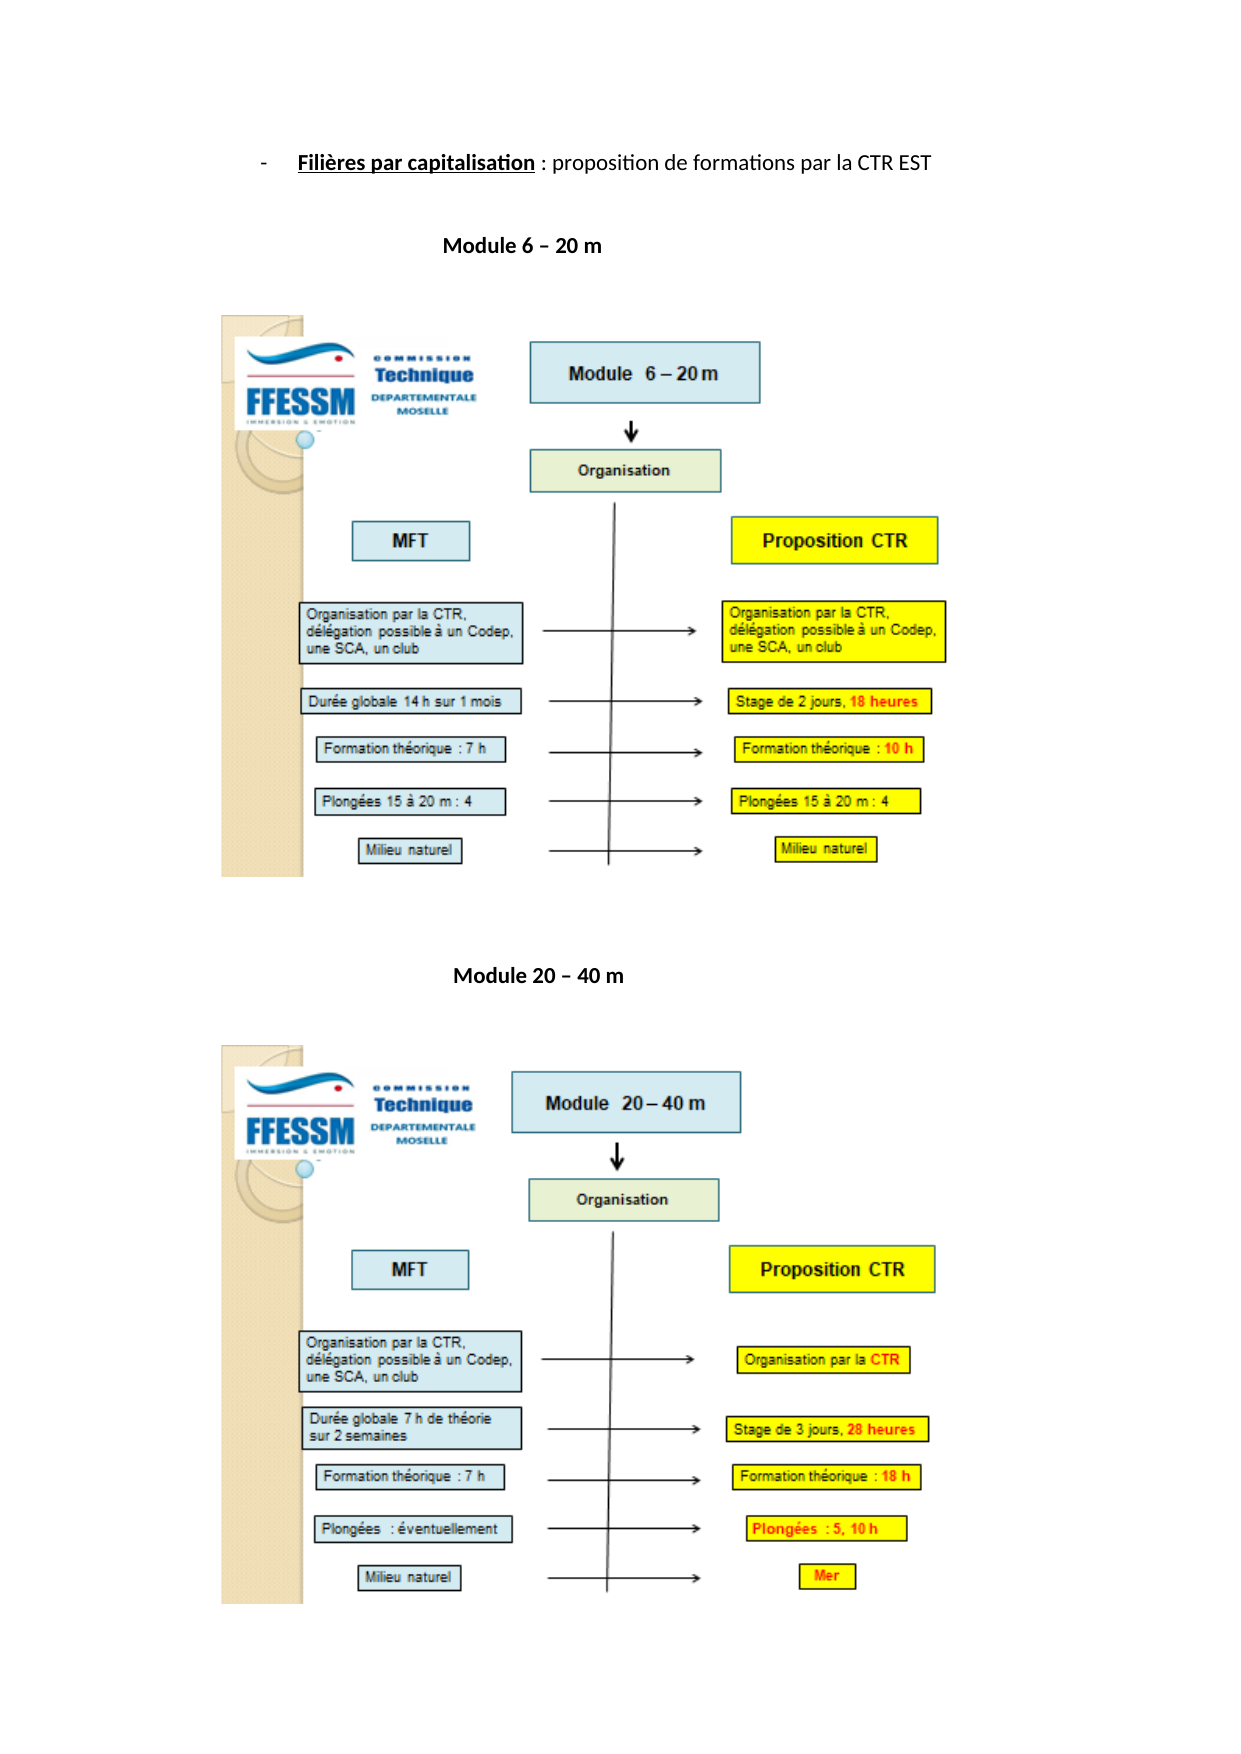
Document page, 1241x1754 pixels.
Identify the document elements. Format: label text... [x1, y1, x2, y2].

picture [221, 1045, 967, 1604]
picture [221, 315, 970, 877]
text Module 20 – 40 m [369, 961, 1093, 989]
list Filières par capitalisation : proposition de formations par la CTR EST [260, 148, 1093, 176]
text Module 6 – 20 m [148, 232, 1093, 260]
